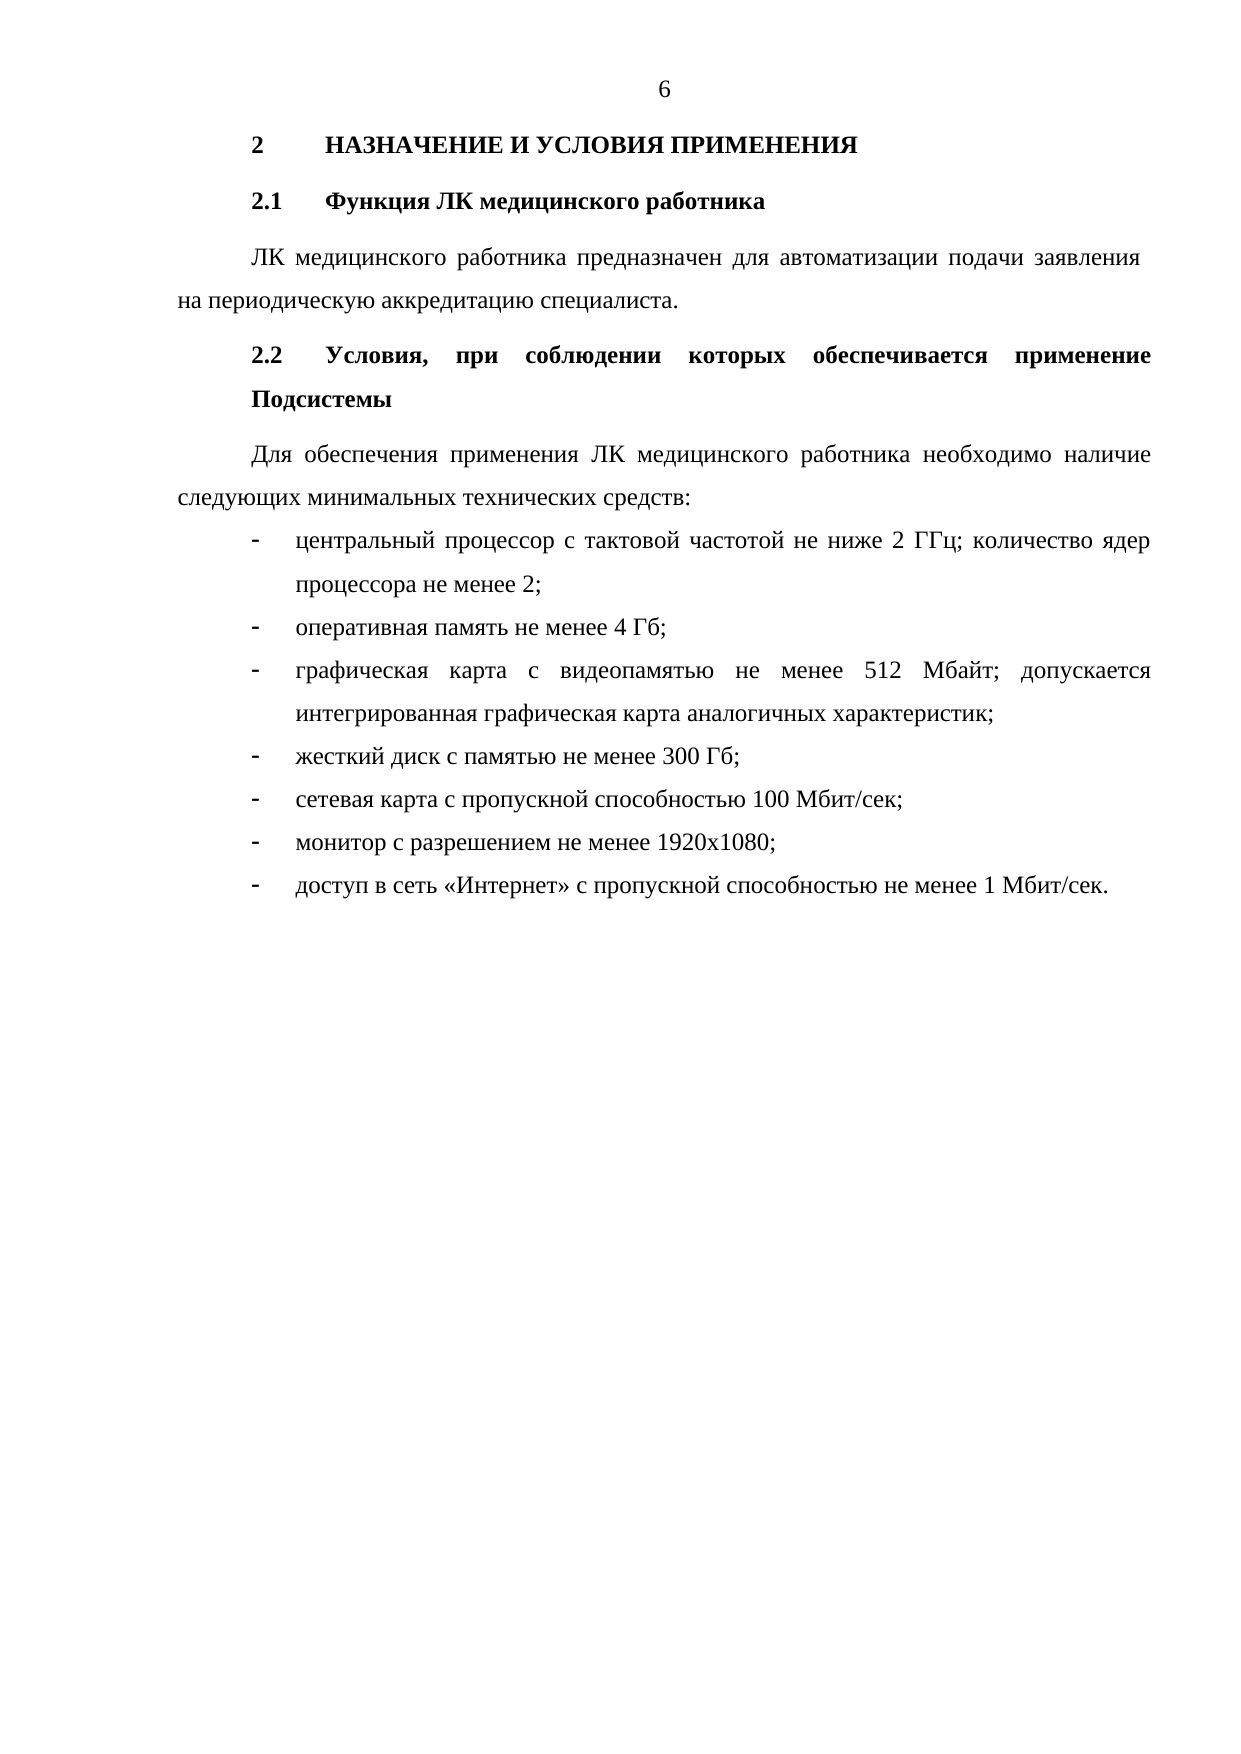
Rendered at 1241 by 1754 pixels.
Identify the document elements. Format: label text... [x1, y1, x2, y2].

text графическая карта с видеопамятью не менее 512 Мбайт; допускается интегрированная графическая карта аналогичных характеристик; [251, 655, 1152, 727]
subtitle Условия, при соблюдении которых обеспечивается применение Подсистемы [251, 341, 1152, 412]
text оперативная память не менее 4 Гб; [251, 612, 1152, 641]
text монитор с разрешением не менее 1920х1080; [251, 827, 1152, 856]
subtitle НАЗНАЧЕНИЕ И УСЛОВИЯ ПРИМЕНЕНИЯ [251, 131, 1152, 159]
text жесткий диск с памятью не менее 300 Гб; [251, 741, 1152, 770]
text центральный процессор с тактовой частотой не ниже 2 ГГц; количество ядер процессора не менее 2; [251, 526, 1152, 597]
text сетевая карта с пропускной способностью 100 Мбит/сек; [251, 784, 1152, 813]
subtitle Функция ЛК медицинского работника [251, 186, 1152, 215]
text ЛК медицинского работника предназначен для автоматизации подачи заявления на периодическую аккредитацию специалиста. [177, 242, 1152, 314]
text Для обеспечения применения ЛК медицинского работника необходимо наличие следующих минимальных технических средств: [177, 439, 1152, 511]
text доступ в сеть «Интернет» с пропускной способностью не менее 1 Мбит/сек. [251, 871, 1152, 899]
